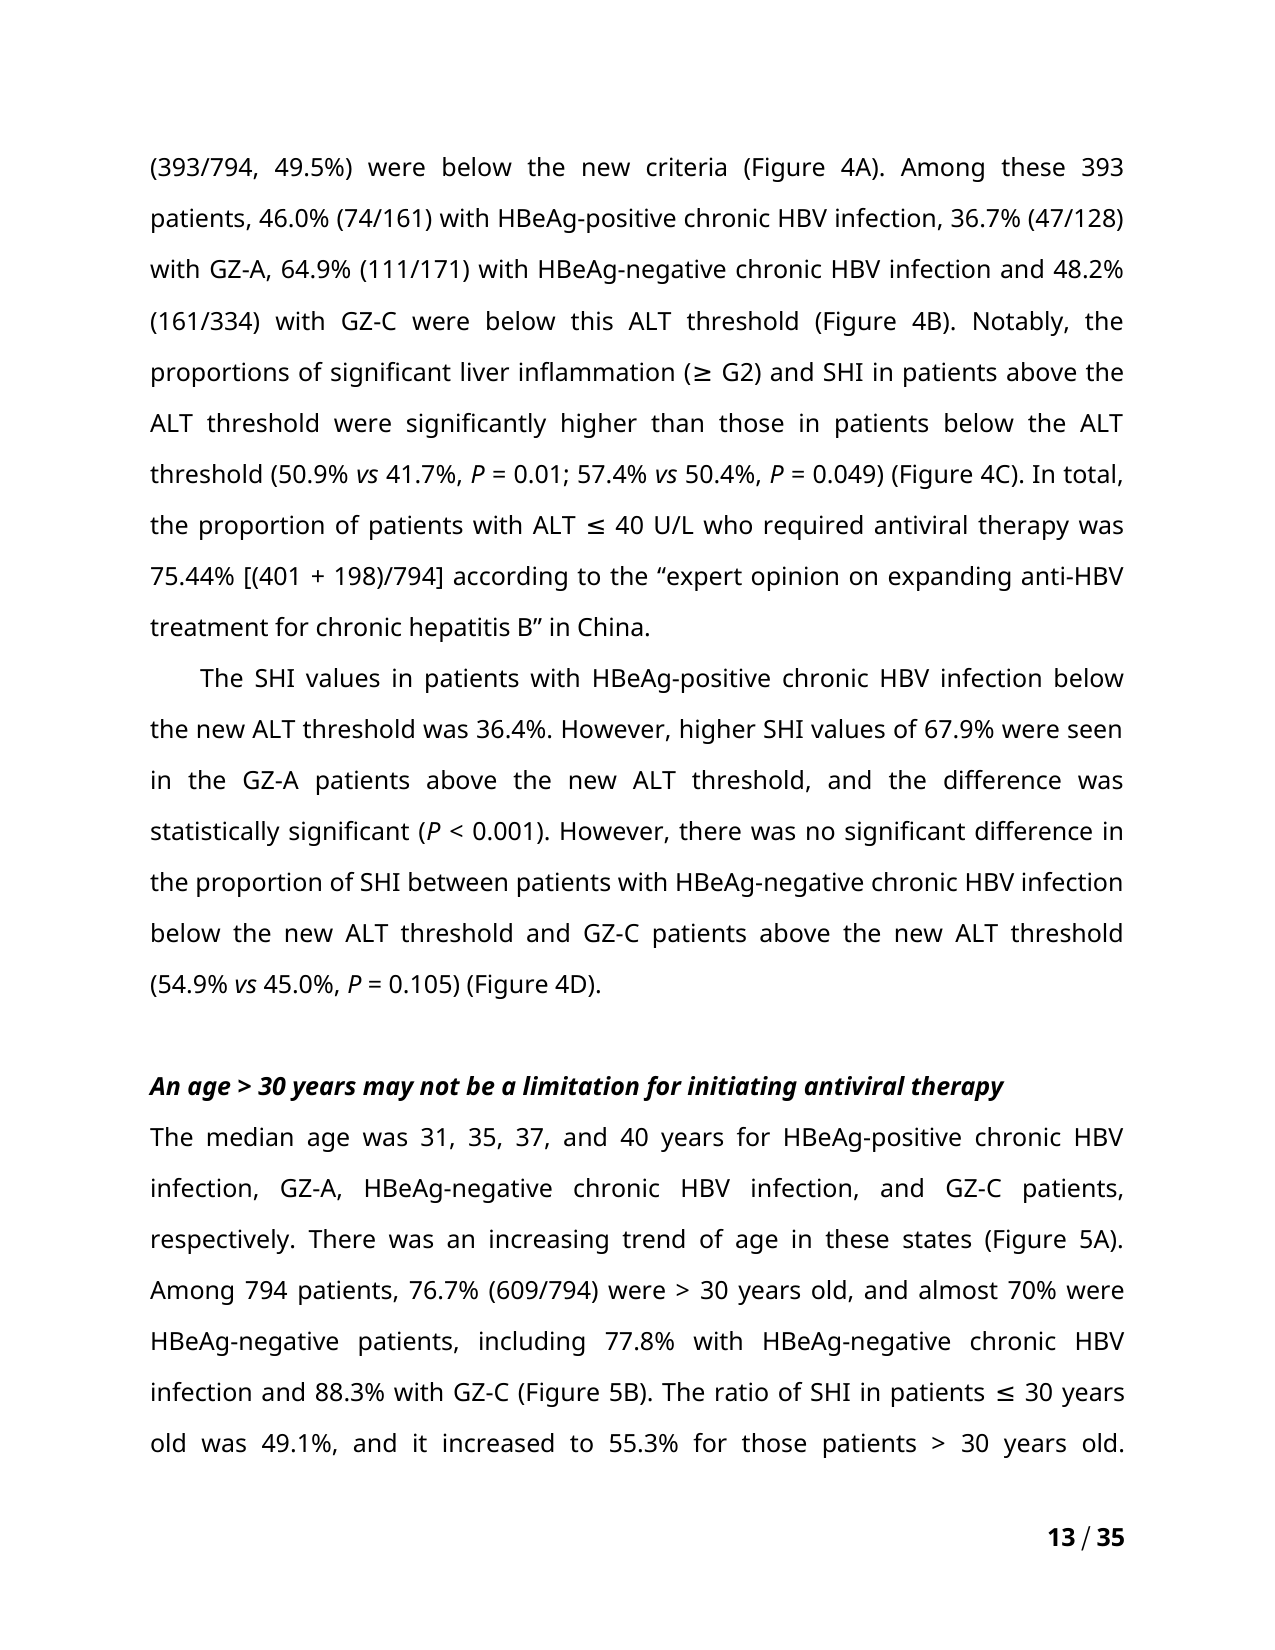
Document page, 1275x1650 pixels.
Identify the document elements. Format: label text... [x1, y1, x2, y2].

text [150, 1120, 1125, 1460]
text The SHI values in patients with HBeAg-positive chronic HBV infection below the new ALT threshold was 36.4%. However, higher SHI values of 67.9% were seen in the GZ-A patients above the new ALT threshold, and the difference was statistically significant (P < 0.001). However, there was no significant difference in the proportion of SHI between patients with HBeAg-negative chronic HBV infection below the new ALT threshold and GZ-C patients above the new ALT threshold (54.9% vs 45.0%, P = 0.105) (Figure 4D). [150, 660, 1125, 1001]
text An age > 30 years may not be a limitation for initiating antiviral therapy [150, 1069, 1125, 1103]
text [150, 150, 1125, 643]
